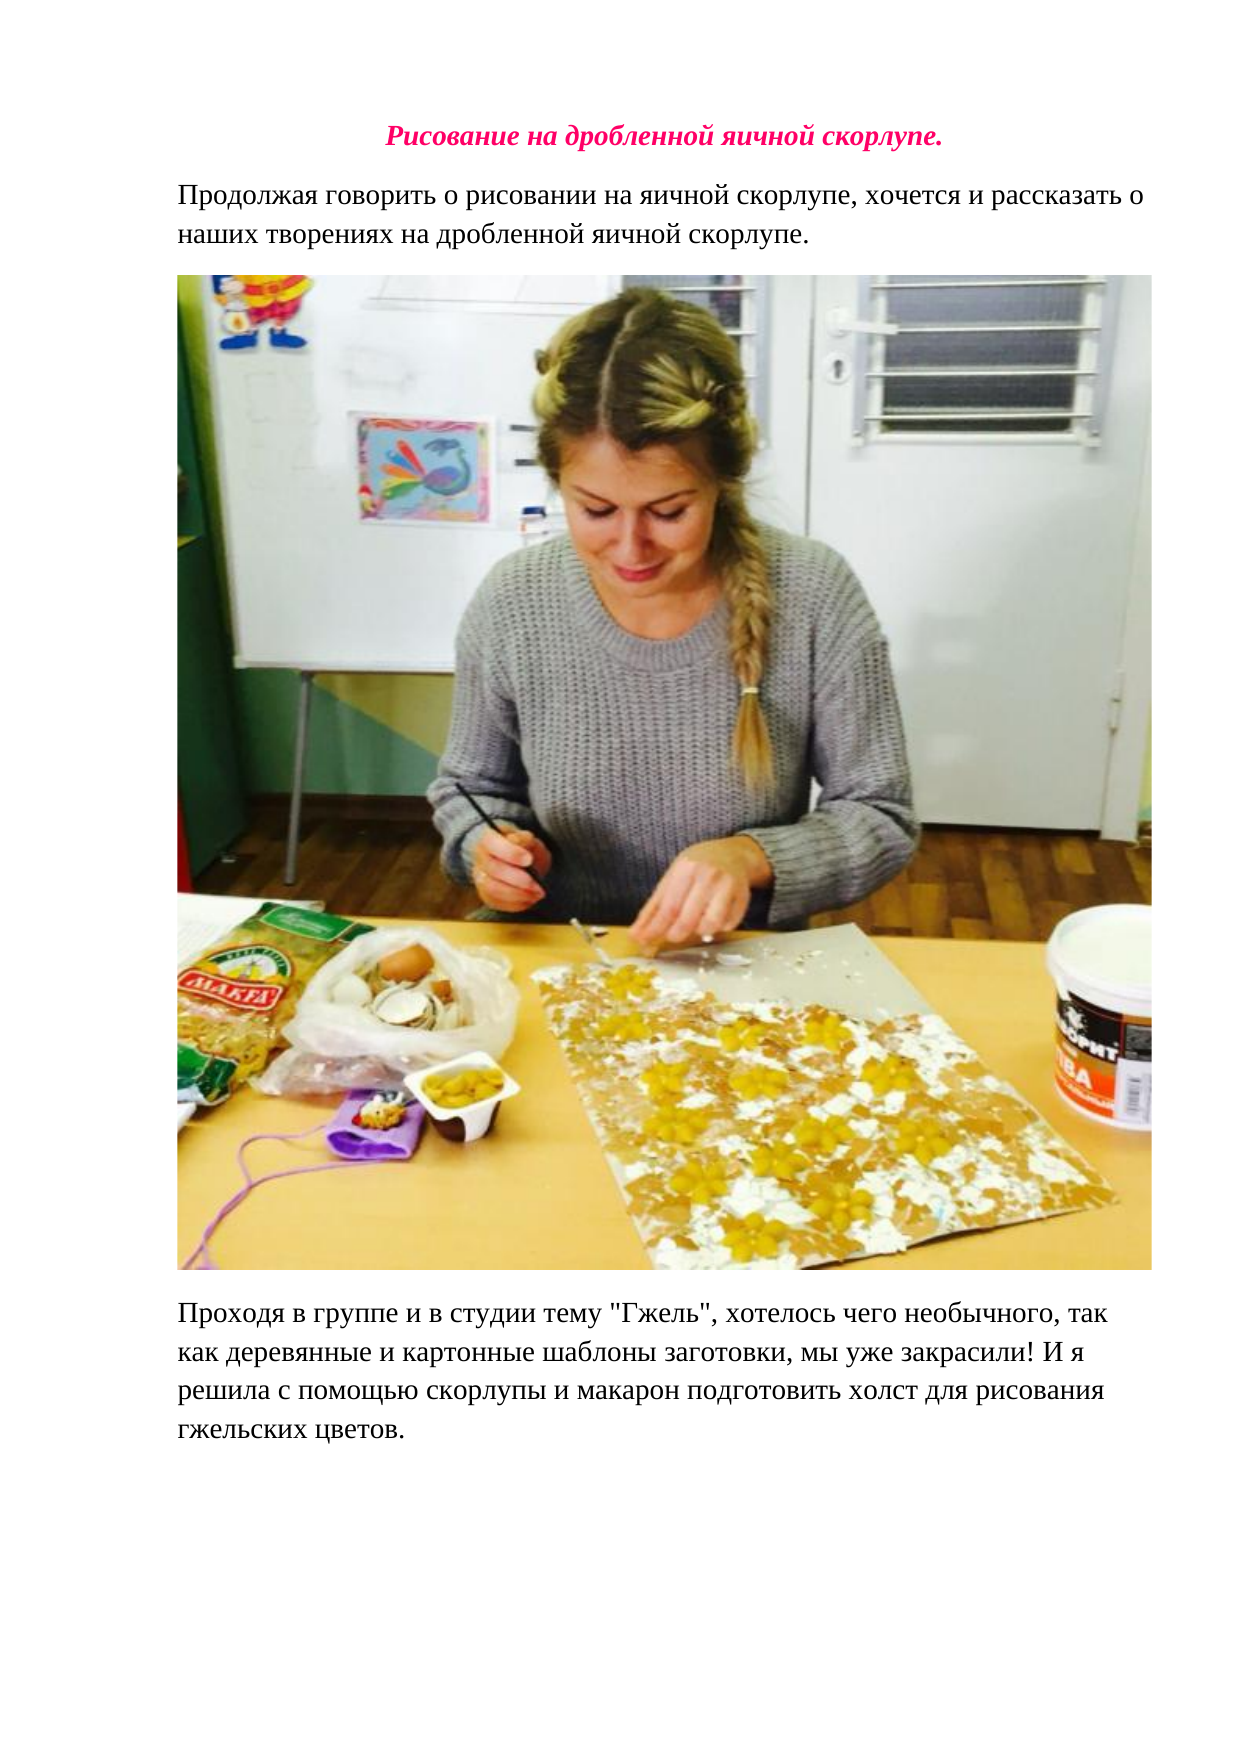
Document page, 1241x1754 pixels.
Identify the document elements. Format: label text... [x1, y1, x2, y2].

text Рисование на дробленной яичной скорлупе. [177, 118, 1152, 152]
text Проходя в группе и в студии тему "Гжель", хотелось чего необычного, так как деревянные и картонные шаблоны заготовки, мы уже закрасили! И я решила с помощью скорлупы и макарон подготовить холст для рисования гжельских цветов. [177, 1295, 1152, 1444]
text Продолжая говорить о рисовании на яичной скорлупе, хочется и рассказать о наших творениях на дробленной яичной скорлупе. [177, 177, 1152, 249]
picture [177, 275, 1152, 1270]
